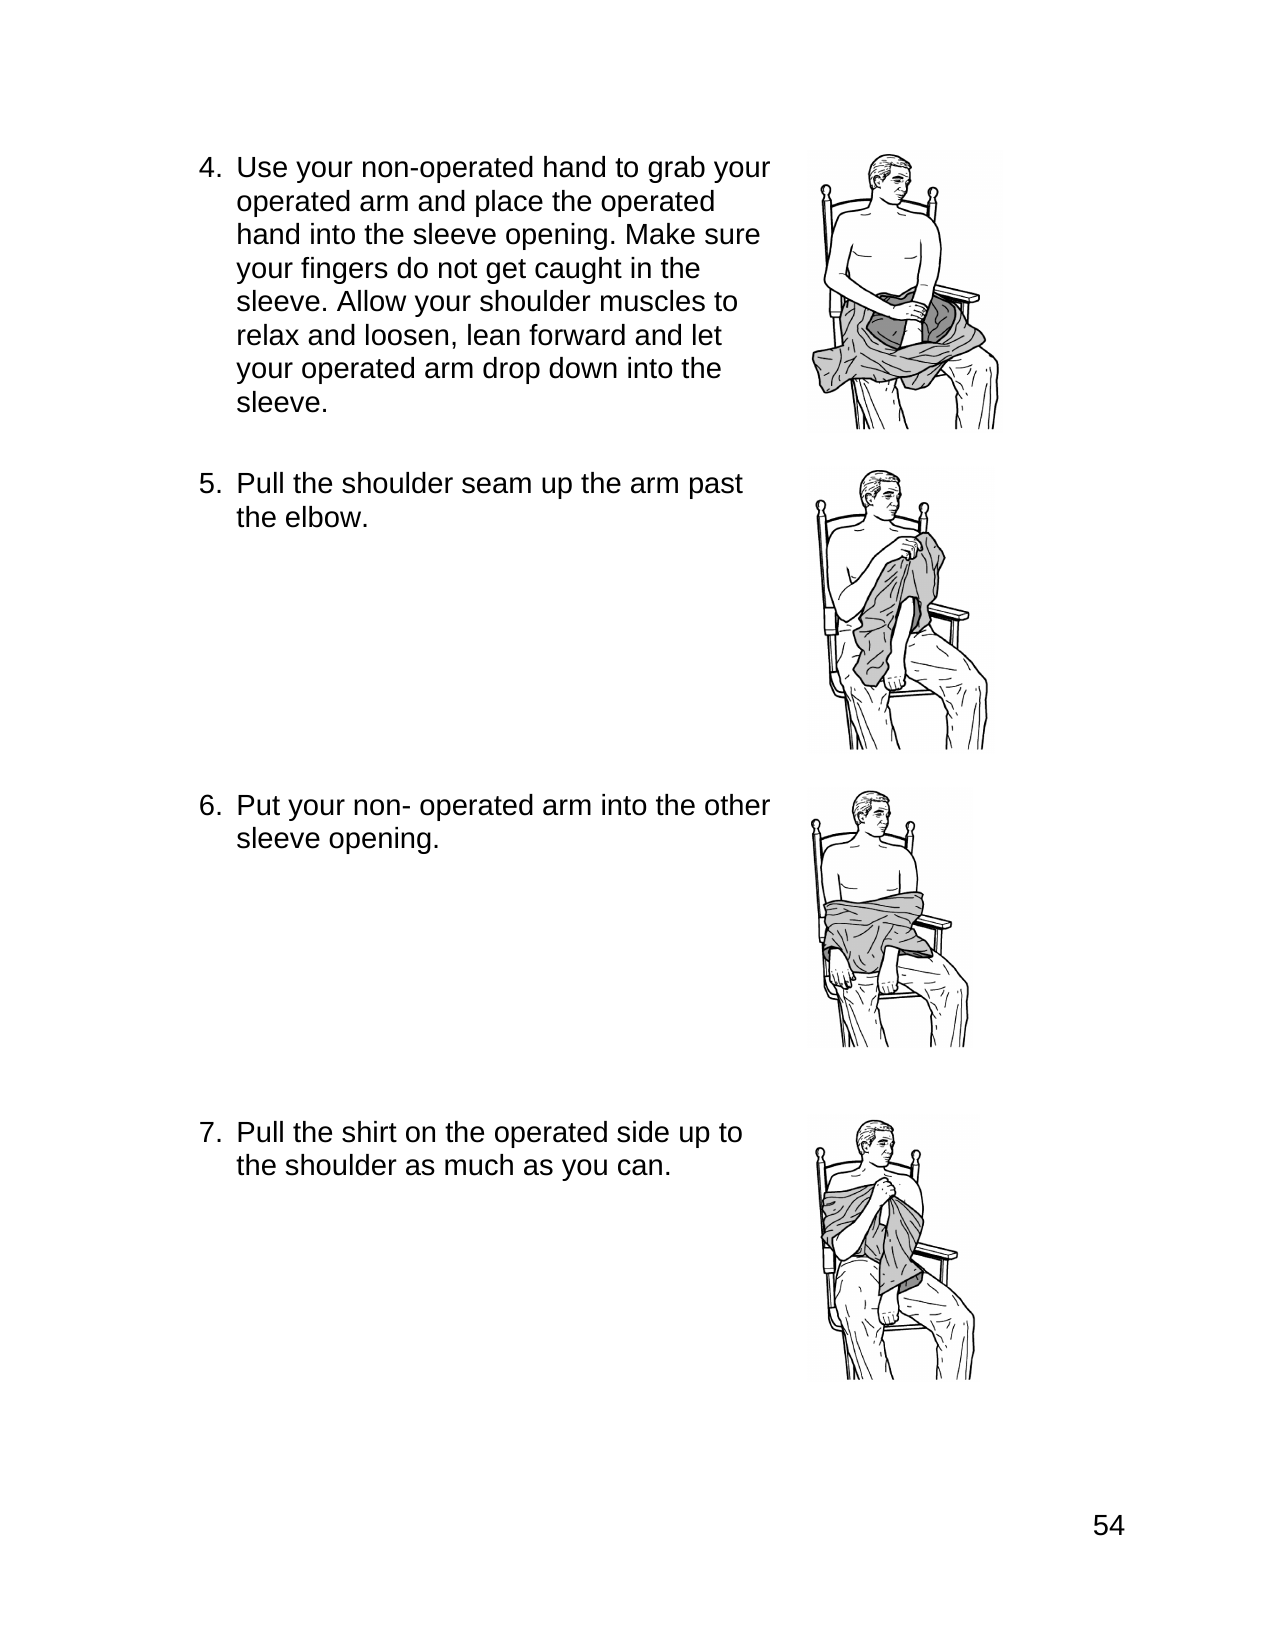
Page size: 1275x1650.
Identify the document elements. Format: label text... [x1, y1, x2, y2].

table_cell Use your non-operated hand to grab your operated arm and place the operated hand into the sleeve opening. Make sure your fingers do not get caught in the sleeve. Allow your shoulder muscles to relax and loosen, lean forward and let your operated arm drop down into the sleeve. [150, 150, 796, 466]
table_cell [796, 150, 1125, 466]
table_cell Put your non- operated arm into the other sleeve opening. [150, 788, 796, 1115]
table_cell [796, 788, 1125, 1115]
table_cell [796, 466, 1125, 787]
table_cell [796, 1115, 1125, 1415]
table_cell Pull the shoulder seam up the arm past the elbow. [150, 466, 796, 787]
table_cell Pull the shirt on the operated side up to the shoulder as much as you can. [150, 1115, 796, 1415]
